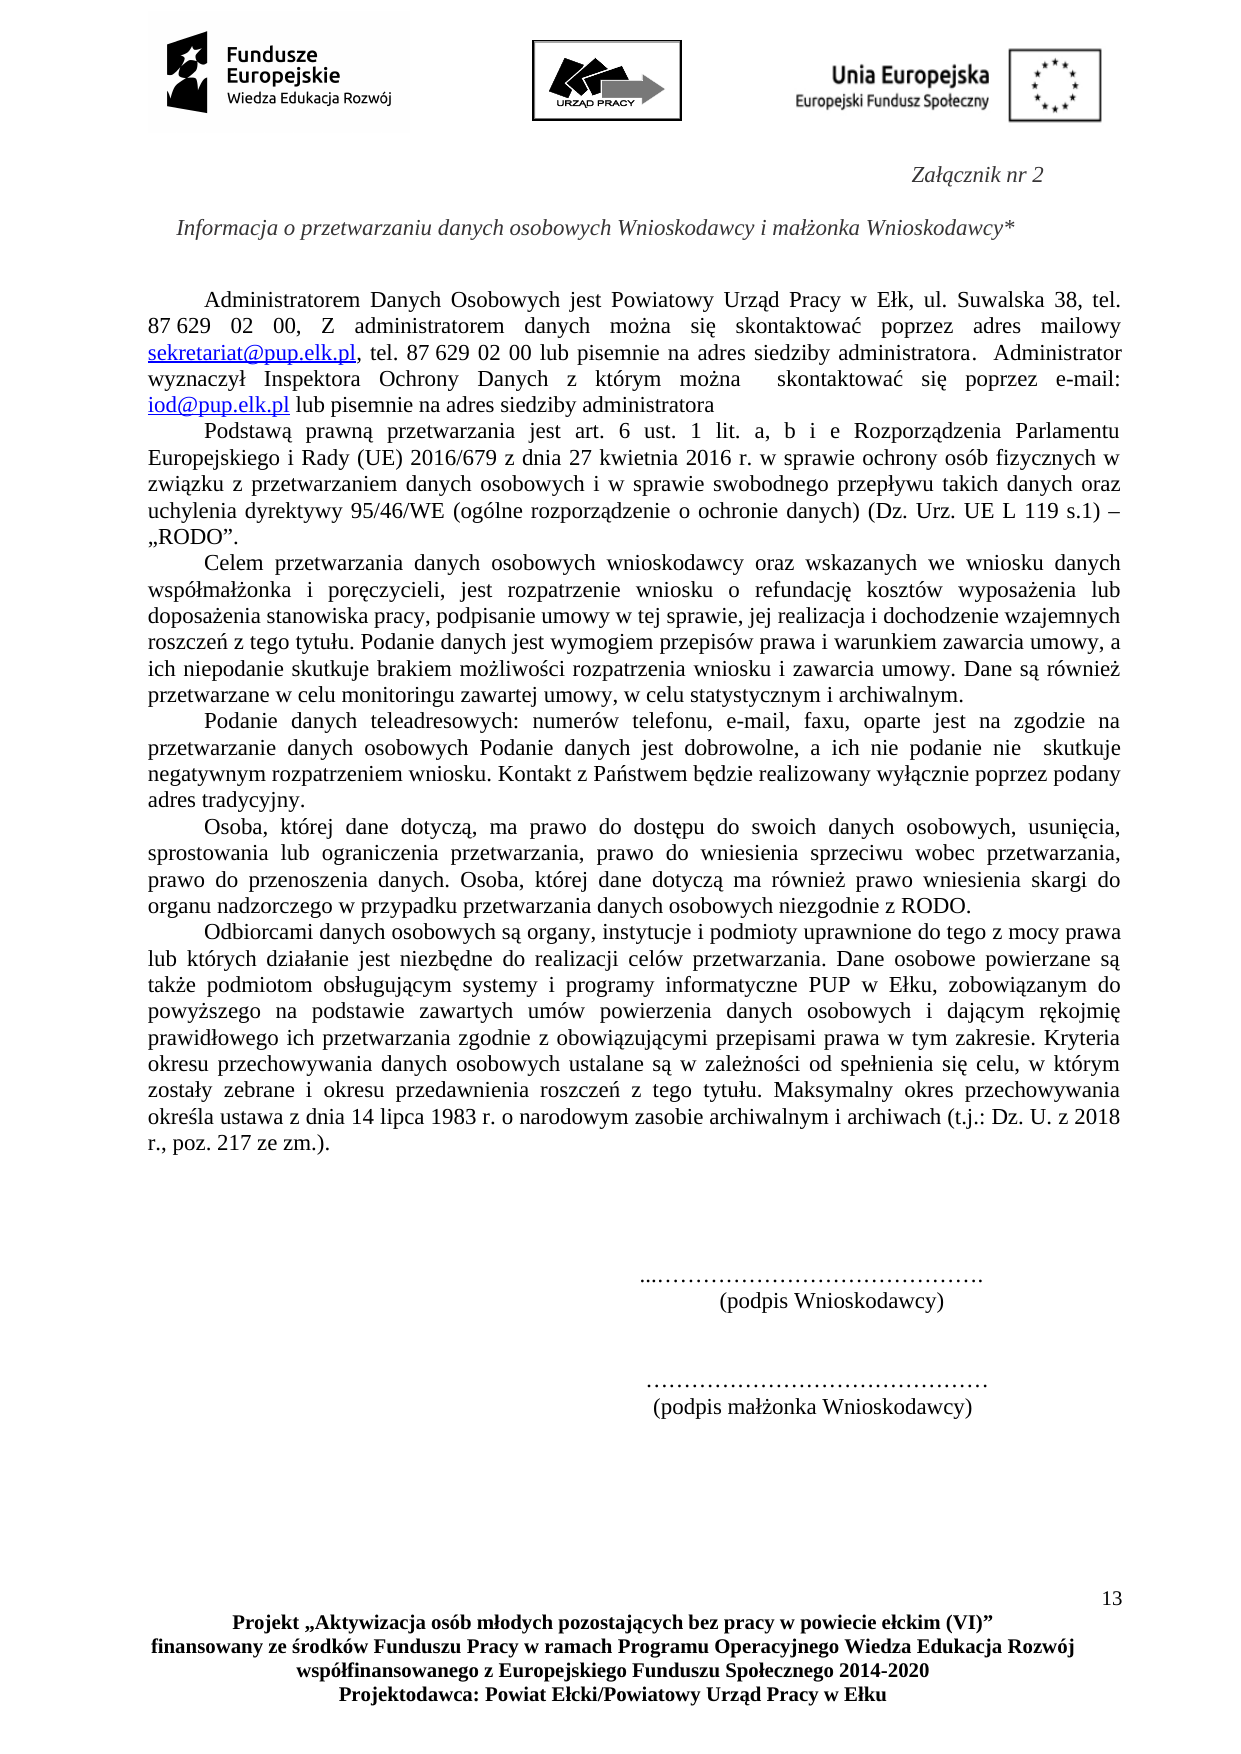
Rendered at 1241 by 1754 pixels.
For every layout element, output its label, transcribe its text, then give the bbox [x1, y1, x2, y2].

text (podpis małżonka Wnioskodawcy)Załącznik nr 3 [590, 1393, 1122, 1419]
text Informacja o przetwarzaniu danych osobowych Wnioskodawcy i małżonka Wnioskodawcy* [148, 214, 1046, 240]
text Podanie danych teleadresowych: numerów telefonu, e-mail, faxu, oparte jest na zgodzie na przetwarzanie danych osobowych Podanie danych jest dobrowolne, a ich nie podanie nie skutkuje negatywnym rozpatrzeniem wniosku. Kontakt z Państwem będzie realizowany wyłącznie poprzez podany adres tradycyjny. [148, 707, 1122, 813]
text Osoba, której dane dotyczą, ma prawo do dostępu do swoich danych osobowych, usunięcia, sprostowania lub ograniczenia przetwarzania, prawo do wniesienia sprzeciwu wobec przetwarzania, prawo do przenoszenia danych. Osoba, której dane dotyczą ma również prawo wniesienia skargi do organu nadzorczego w przypadku przetwarzania danych osobowych niezgodnie z RODO. [148, 813, 1122, 918]
text Załącznik nr 2 [223, 161, 1046, 187]
text Odbiorcami danych osobowych są organy, instytucje i podmioty uprawnione do tego z mocy prawa lub których działanie jest niezbędne do realizacji celów przetwarzania. Dane osobowe powierzane są także podmiotom obsługującym systemy i programy informatyczne PUP w Ełku, zobowiązanym do powyższego na podstawie zawartych umów powierzenia danych osobowych i dającym rękojmię prawidłowego ich przetwarzania zgodnie z obowiązującymi przepisami prawa w tym zakresie. Kryteria okresu przechowywania danych osobowych ustalane są w zależności od spełnienia się celu, w którym zostały zebrane i okresu przedawnienia roszczeń z tego tytułu. Maksymalny okres przechowywania określa ustawa z dnia 14 lipca 1983 r. o narodowym zasobie archiwalnym i archiwach (t.j.: Dz. U. z 2018 r., poz. 217 ze zm.). [148, 918, 1122, 1156]
picture [775, 25, 1121, 146]
text ...……………………………………. [148, 1261, 1122, 1287]
text Celem przetwarzania danych osobowych wnioskodawcy oraz wskazanych we wniosku danych współmałżonka i poręczycieli, jest rozpatrzenie wniosku o refundację kosztów wyposażenia lub doposażenia stanowiska pracy, podpisanie umowy w tej sprawie, jej realizacja i dochodzenie wzajemnych roszczeń z tego tytułu. Podanie danych jest wymogiem przepisów prawa i warunkiem zawarcia umowy, a ich niepodanie skutkuje brakiem możliwości rozpatrzenia wniosku i zawarcia umowy. Dane są również przetwarzane w celu monitoringu zawartej umowy, w celu statystycznym i archiwalnym. [148, 549, 1122, 707]
text (podpis Wnioskodawcy) [148, 1287, 1122, 1314]
text Podstawą prawną przetwarzania jest art. 6 ust. 1 lit. a, b i e Rozporządzenia Parlamentu Europejskiego i Rady (UE) 2016/679 z dnia 27 kwietnia 2016 r. w sprawie ochrony osób fizycznych w związku z przetwarzaniem danych osobowych i w sprawie swobodnego przepływu takich danych oraz uchylenia dyrektywy 95/46/WE (ogólne rozporządzenie o ochronie danych) (Dz. Urz. UE L 119 s.1) – „RODO”. [148, 418, 1122, 549]
picture [147, 11, 411, 133]
text ……………………………………… [148, 1366, 1122, 1393]
text Administratorem Danych Osobowych jest Powiatowy Urząd Pracy w Ełk, ul. Suwalska 38, tel. 87 629 02 00, Z administratorem danych można się skontaktować poprzez adres mailowy sekretariat@pup.elk.pl, tel. 87 629 02 00 lub pisemnie na adres siedziby administratora. Administrator wyznaczył Inspektora Ochrony Danych z którym można skontaktować się poprzez e-mail: iod@pup.elk.pl lub pisemnie na adres siedziby administratora [148, 286, 1122, 418]
